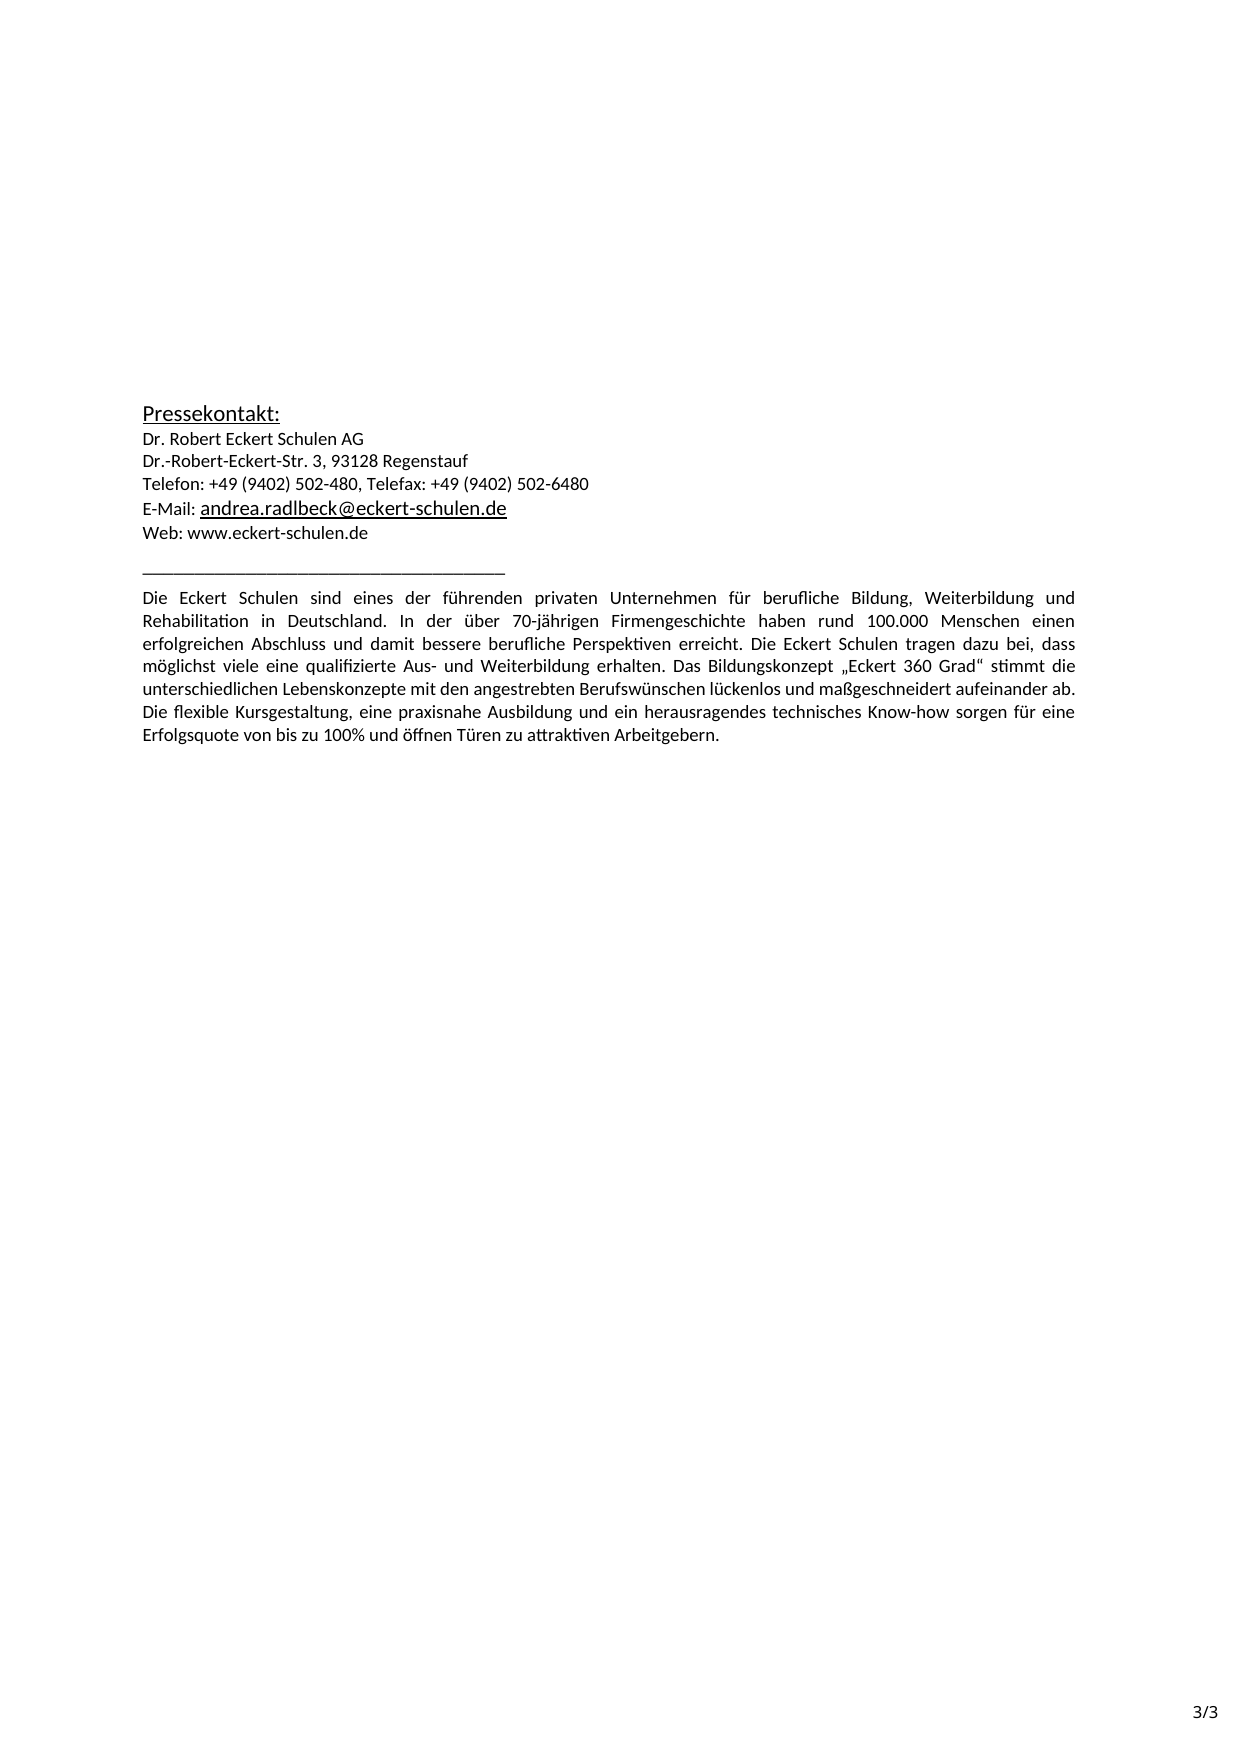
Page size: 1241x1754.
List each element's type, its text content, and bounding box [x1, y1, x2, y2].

text Dr.-Robert-Eckert-Str. 3, 93128 Regenstauf [142, 450, 1119, 473]
text Telefon: +49 (9402) 502-480, Telefax: +49 (9402) 502-6480 [142, 473, 1119, 496]
text Die Eckert Schulen sind eines der führenden privaten Unternehmen für berufliche Bildung, Weiterbildung und Rehabilitation in Deutschland. In der über 70-jährigen Firmengeschichte haben rund 100.000 Menschen einen erfolgreichen Abschluss und damit bessere berufliche Perspektiven erreicht. Die Eckert Schulen tragen dazu bei, dass möglichst viele eine qualifizierte Aus- und Weiterbildung erhalten. Das Bildungskonzept „Eckert 360 Grad“ stimmt die unterschiedlichen Lebenskonzepte mit den angestrebten Berufswünschen lückenlos und maßgeschneidert aufeinander ab. Die flexible Kursgestaltung, eine praxisnahe Ausbildung und ein herausragendes technisches Know-how sorgen für eine Erfolgsquote von bis zu 100% und öffnen Türen zu attraktiven Arbeitgebern. [142, 586, 1077, 746]
text Web: www.eckert-schulen.de [142, 521, 1119, 544]
text ___________________________________ [142, 552, 1077, 578]
text E-Mail: andrea.radlbeck@eckert-schulen.de [142, 496, 1119, 521]
subtitle Pressekontakt: [142, 399, 1122, 427]
text Dr. Robert Eckert Schulen AG [142, 427, 1119, 450]
